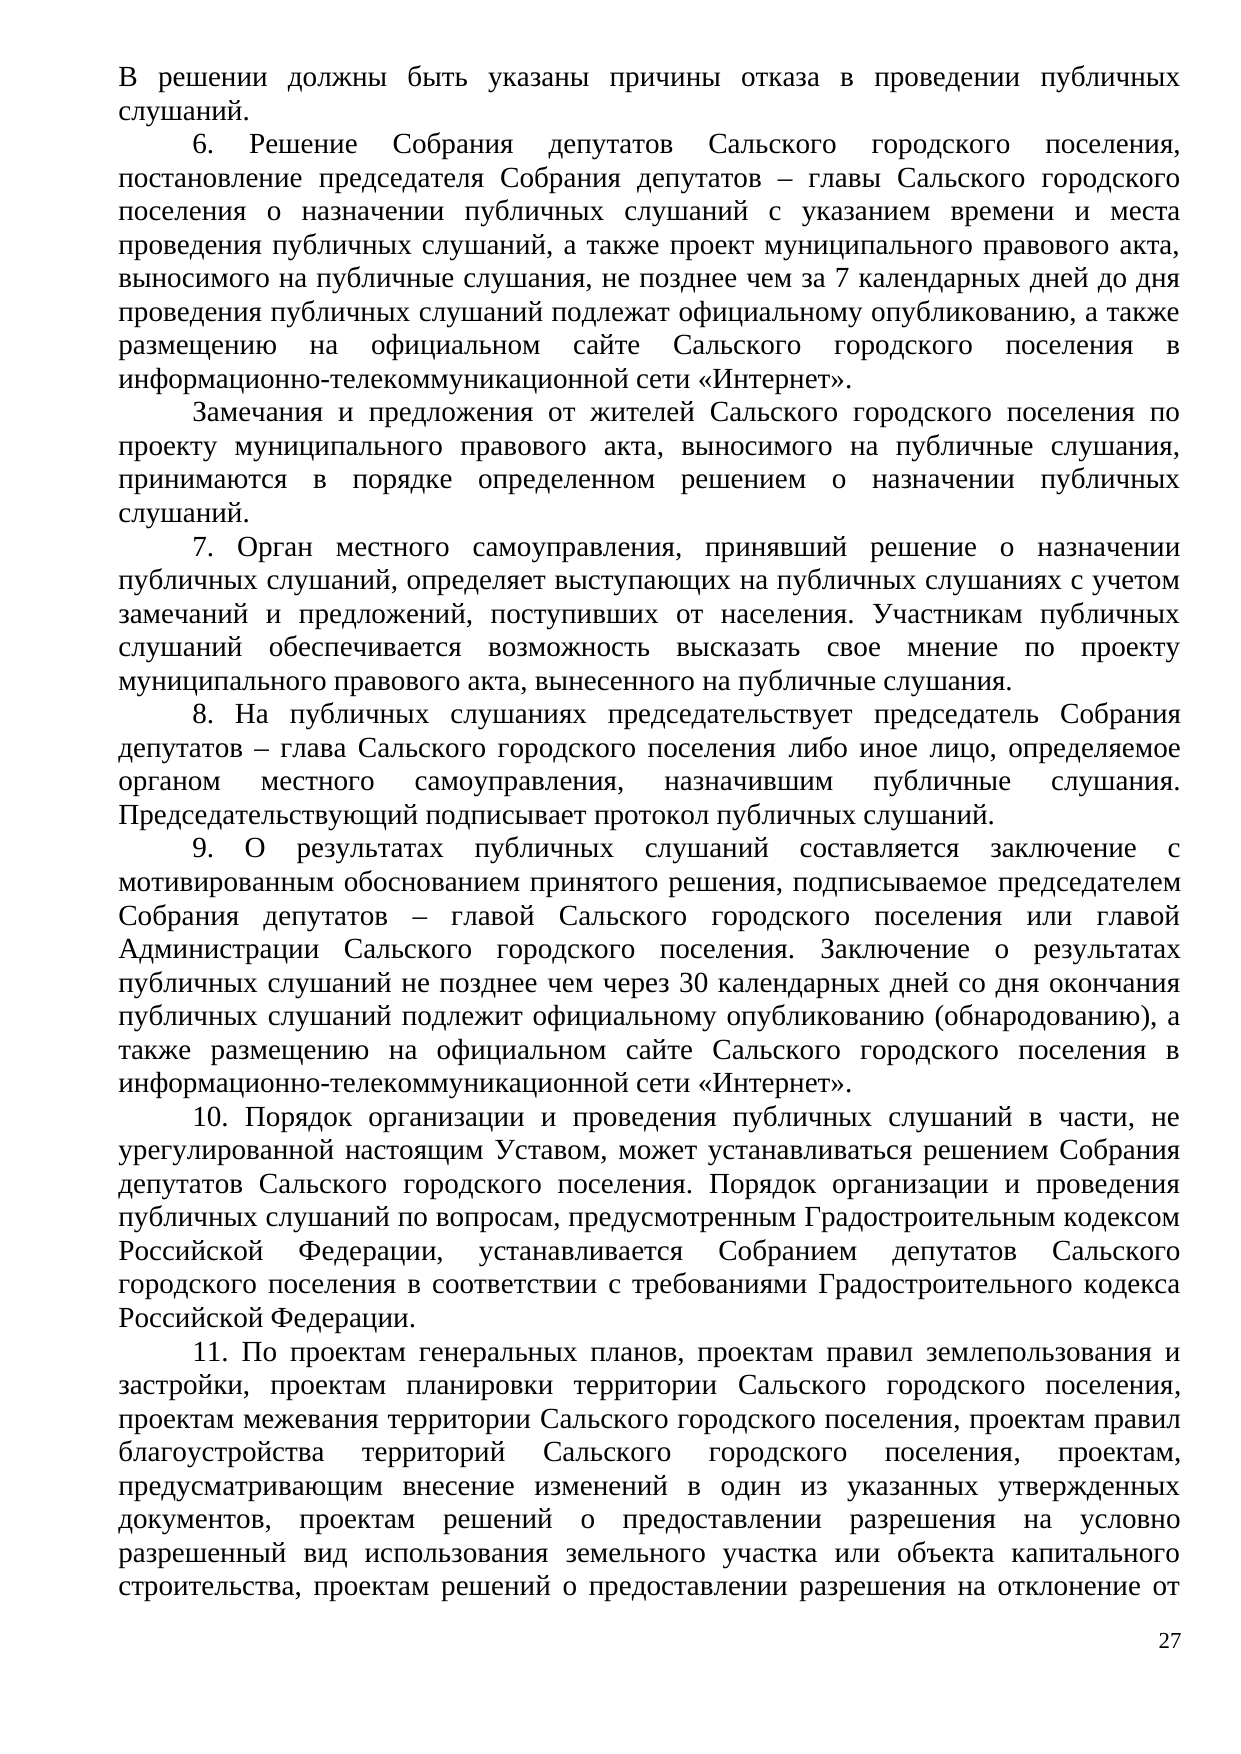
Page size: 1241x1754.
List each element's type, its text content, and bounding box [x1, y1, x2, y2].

text 8. На публичных слушаниях председательствует председатель Собрания депутатов – глава Сальского городского поселения либо иное лицо, определяемое органом местного самоуправления, назначившим публичные слушания. Председательствующий подписывает протокол публичных слушаний. [118, 696, 1181, 831]
text 6. Решение Собрания депутатов Сальского городского поселения, постановление председателя Собрания депутатов – главы Сальского городского поселения о назначении публичных слушаний с указанием времени и места проведения публичных слушаний, а также проект муниципального правового акта, выносимого на публичные слушания, не позднее чем за 7 календарных дней до дня проведения публичных слушаний подлежат официальному опубликованию, а также размещению на официальном сайте Сальского городского поселения в информационно-телекоммуникационной сети «Интернет». [118, 126, 1181, 394]
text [118, 59, 1181, 126]
text Замечания и предложения от жителей Сальского городского поселения по проекту муниципального правового акта, выносимого на публичные слушания, принимаются в порядке определенном решением о назначении публичных слушаний. [118, 394, 1181, 529]
text 9. О результатах публичных слушаний составляется заключение с мотивированным обоснованием принятого решения, подписываемое председателем Собрания депутатов – главой Сальского городского поселения или главой Администрации Сальского городского поселения. Заключение о результатах публичных слушаний не позднее чем через 30 календарных дней со дня окончания публичных слушаний подлежит официальному опубликованию (обнародованию), а также размещению на официальном сайте Сальского городского поселения в информационно-телекоммуникационной сети «Интернет». [118, 831, 1181, 1099]
text 7. Орган местного самоуправления, принявший решение о назначении публичных слушаний, определяет выступающих на публичных слушаниях с учетом замечаний и предложений, поступивших от населения. Участникам публичных слушаний обеспечивается возможность высказать свое мнение по проекту муниципального правового акта, вынесенного на публичные слушания. [118, 529, 1181, 696]
text 10. Порядок организации и проведения публичных слушаний в части, не урегулированной настоящим Уставом, может устанавливаться решением Собрания депутатов Сальского городского поселения. Порядок организации и проведения публичных слушаний по вопросам, предусмотренным Градостроительным кодексом Российской Федерации, устанавливается Собранием депутатов Сальского городского поселения в соответствии с требованиями Градостроительного кодекса Российской Федерации. [118, 1099, 1181, 1334]
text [118, 1334, 1181, 1602]
